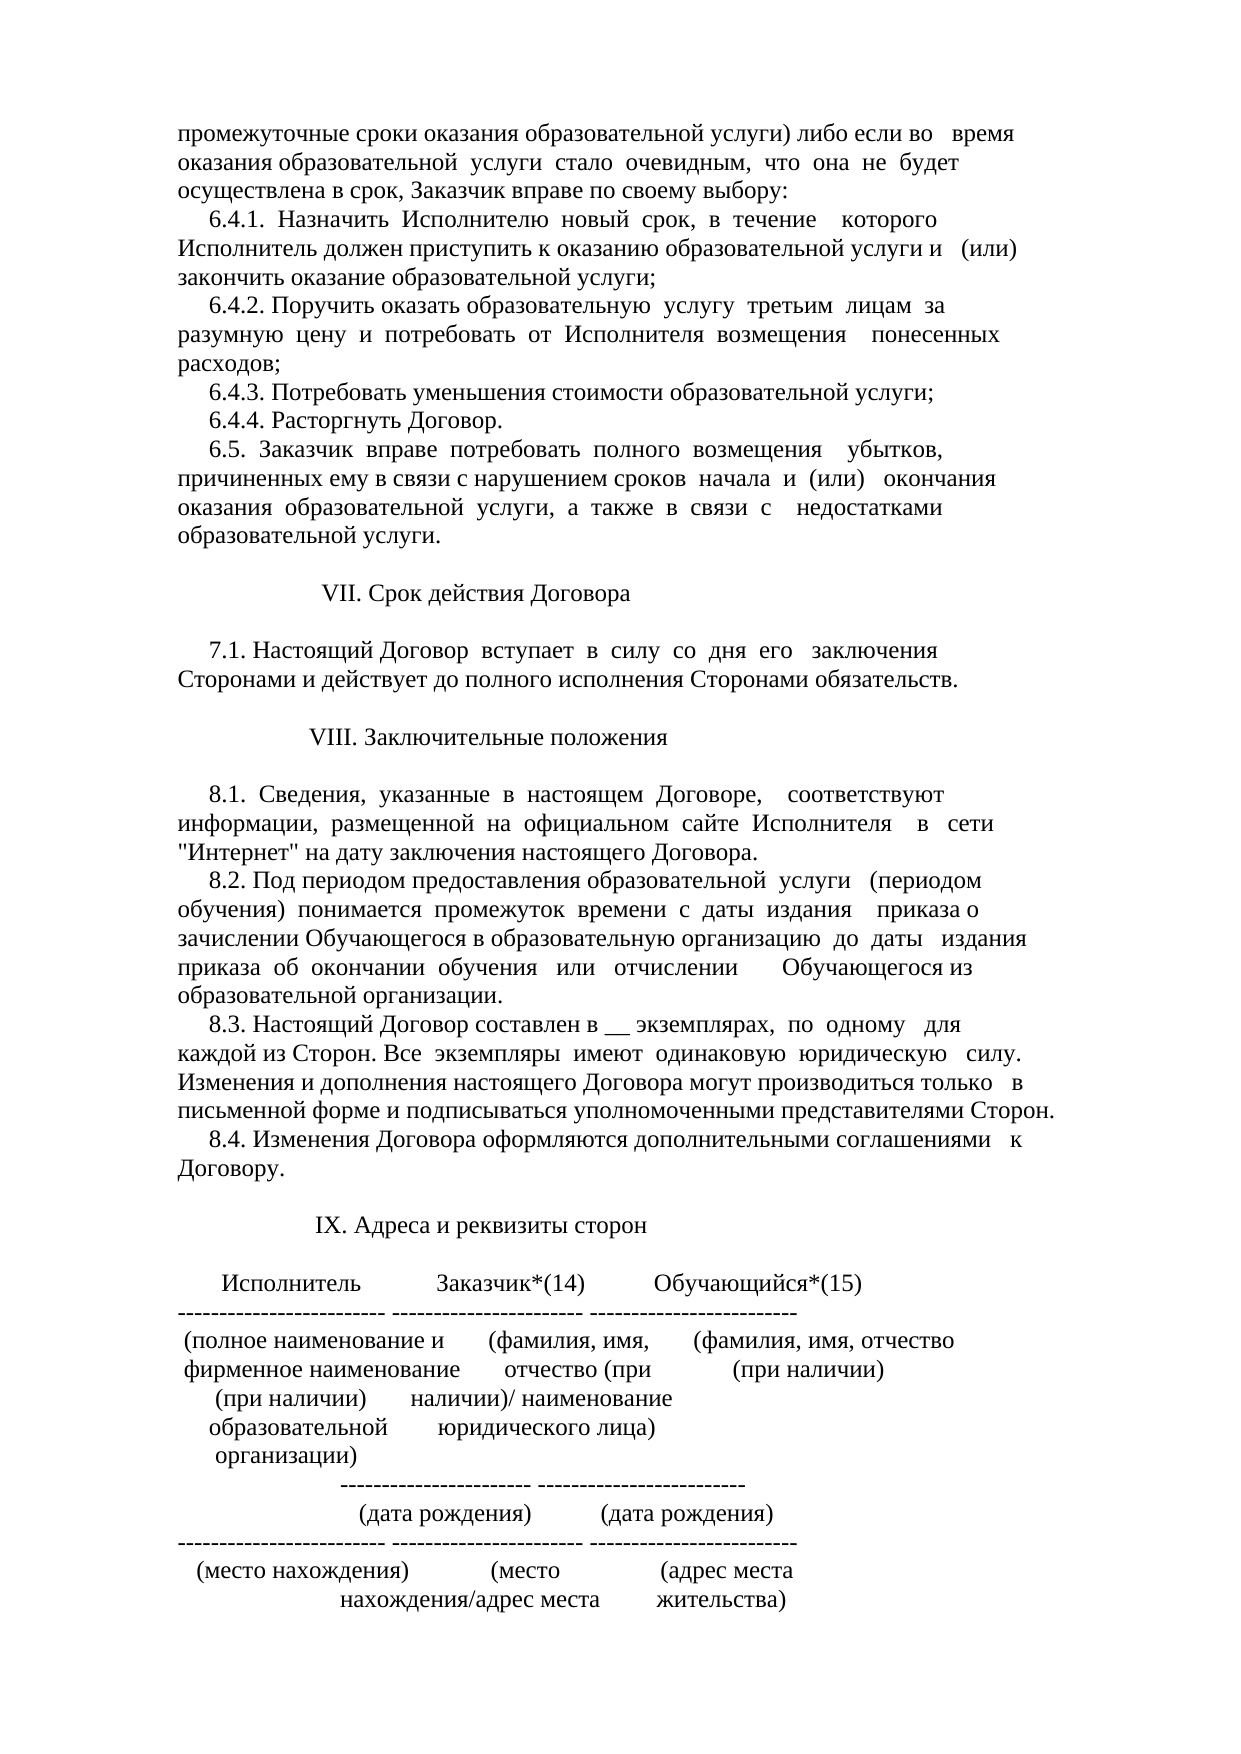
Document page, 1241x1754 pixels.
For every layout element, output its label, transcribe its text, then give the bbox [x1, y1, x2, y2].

text 6.5. Заказчик вправе потребовать полного возмещения убытков, [177, 434, 1211, 463]
text Исполнитель должен приступить к оказанию образовательной услуги и (или) [177, 233, 1211, 262]
text ----------------------- ------------------------- [177, 1469, 1211, 1498]
text разумную цену и потребовать от Исполнителя возмещения понесенных [177, 319, 1211, 348]
text письменной форме и подписываться уполномоченными представителями Сторон. [177, 1096, 1211, 1124]
text Исполнитель Заказчик*(14) Обучающийся*(15) [177, 1268, 1211, 1297]
text образовательной услуги. [177, 521, 1211, 549]
text причиненных ему в связи с нарушением сроков начала и (или) окончания [177, 463, 1211, 492]
text 7.1. Настоящий Договор вступает в силу со дня его заключения [177, 636, 1211, 664]
text "Интернет" на дату заключения настоящего Договора. [177, 837, 1211, 866]
text 8.4. Изменения Договора оформляются дополнительными соглашениями к [177, 1124, 1211, 1153]
text расходов; [177, 348, 1211, 377]
text (место нахождения) (место (адрес места [177, 1556, 1211, 1584]
text информации, размещенной на официальном сайте Исполнителя в сети [177, 808, 1211, 837]
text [177, 1527, 1211, 1556]
text 6.4.3. Потребовать уменьшения стоимости образовательной услуги; [177, 377, 1211, 406]
text закончить оказание образовательной услуги; [177, 262, 1211, 291]
text образовательной организации. [177, 981, 1211, 1009]
text оказания образовательной услуги, а также в связи с недостатками [177, 492, 1211, 521]
text осуществлена в срок, Заказчик вправе по своему выбору: [177, 176, 1211, 204]
text 8.2. Под периодом предоставления образовательной услуги (периодом [177, 866, 1211, 894]
text VII. Срок действия Договора [177, 578, 1211, 607]
text обучения) понимается промежуток времени с даты издания приказа о [177, 894, 1211, 923]
text (полное наименование и (фамилия, имя, (фамилия, имя, отчество [177, 1326, 1211, 1354]
text оказания образовательной услуги стало очевидным, что она не будет [177, 147, 1211, 176]
text промежуточные сроки оказания образовательной услуги) либо если во время [177, 118, 1211, 147]
text Договору. [177, 1153, 1211, 1182]
text нахождения/адрес места жительства) [177, 1584, 1211, 1613]
text 6.4.1. Назначить Исполнителю новый срок, в течение которого [177, 204, 1211, 233]
text 8.3. Настоящий Договор составлен в __ экземплярах, по одному для [177, 1009, 1211, 1038]
text организации) [177, 1441, 1211, 1469]
text VIII. Заключительные положения [177, 722, 1211, 751]
text приказа об окончании обучения или отчислении Обучающегося из [177, 952, 1211, 981]
text (при наличии) наличии)/ наименование [177, 1383, 1211, 1412]
text Сторонами и действует до полного исполнения Сторонами обязательств. [177, 664, 1211, 693]
text 6.4.4. Расторгнуть Договор. [177, 406, 1211, 434]
text зачислении Обучающегося в образовательную организацию до даты издания [177, 923, 1211, 952]
text 6.4.2. Поручить оказать образовательную услугу третьим лицам за [177, 291, 1211, 319]
text фирменное наименование отчество (при (при наличии) [177, 1354, 1211, 1383]
text (дата рождения) (дата рождения) [177, 1498, 1211, 1527]
text образовательной юридического лица) [177, 1412, 1211, 1441]
text IX. Адреса и реквизиты сторон [177, 1211, 1211, 1239]
text 8.1. Сведения, указанные в настоящем Договоре, соответствуют [177, 779, 1211, 808]
text Изменения и дополнения настоящего Договора могут производиться только в [177, 1067, 1211, 1096]
text каждой из Сторон. Все экземпляры имеют одинаковую юридическую силу. [177, 1038, 1211, 1067]
text ------------------------- ----------------------- ------------------------- [177, 1297, 1211, 1326]
